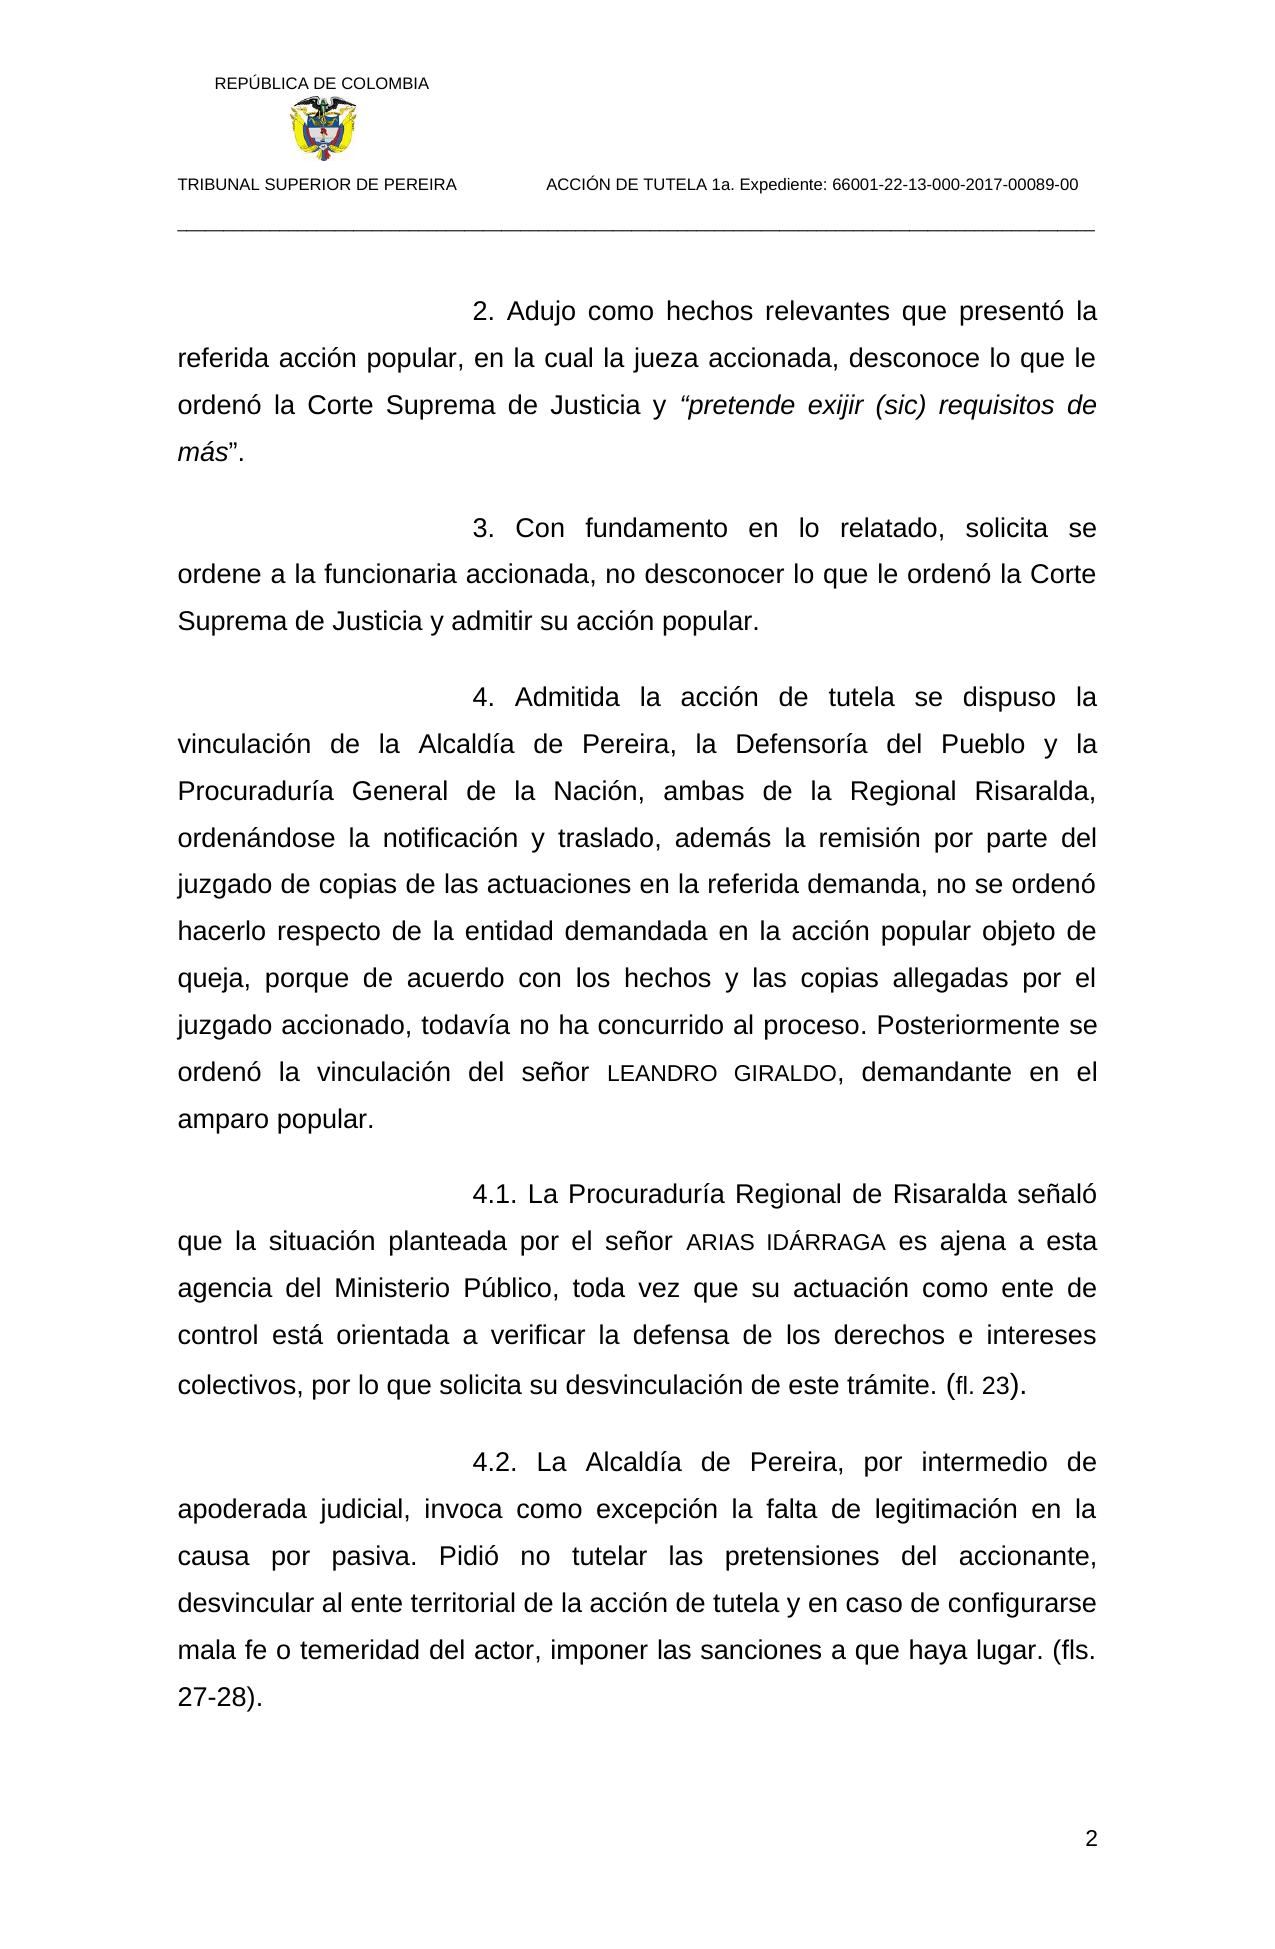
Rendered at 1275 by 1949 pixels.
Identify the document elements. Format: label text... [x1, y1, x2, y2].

text 4.2. La Alcaldía de Pereira, por intermedio de apoderada judicial, invoca como excepción la falta de legitimación en la causa por pasiva. Pidió no tutelar las pretensiones del accionante, desvincular al ente territorial de la acción de tutela y en caso de configurarse mala fe o temeridad del actor, imponer las sanciones a que haya lugar. (fls. 27-28). [177, 1446, 1098, 1712]
text 2. Adujo como hechos relevantes que presentó la referida acción popular, en la cual la jueza accionada, desconoce lo que le ordenó la Corte Suprema de Justicia y “pretende exijir (sic) requisitos de más”. [177, 295, 1098, 467]
text 4.1. La Procuraduría Regional de Risaralda señaló que la situación planteada por el señor ARIAS IDÁRRAGA es ajena a esta agencia del Ministerio Público, toda vez que su actuación como ente de control está orientada a verificar la defensa de los derechos e intereses colectivos, por lo que solicita su desvinculación de este trámite. (fl. 23). [177, 1178, 1098, 1401]
picture [289, 96, 357, 161]
text 3. Con fundamento en lo relatado, solicita se ordene a la funcionaria accionada, no desconocer lo que le ordenó la Corte Suprema de Justicia y admitir su acción popular. [177, 512, 1098, 637]
text 4. Admitida la acción de tutela se dispuso la vinculación de la Alcaldía de Pereira, la Defensoría del Pueblo y la Procuraduría General de la Nación, ambas de la Regional Risaralda, ordenándose la notificación y traslado, además la remisión por parte del juzgado de copias de las actuaciones en la referida demanda, no se ordenó hacerlo respecto de la entidad demandada en la acción popular objeto de queja, porque de acuerdo con los hechos y las copias allegadas por el juzgado accionado, todavía no ha concurrido al proceso. Posteriormente se ordenó la vinculación del señor LEANDRO GIRALDO, demandante en el amparo popular. [177, 681, 1098, 1134]
